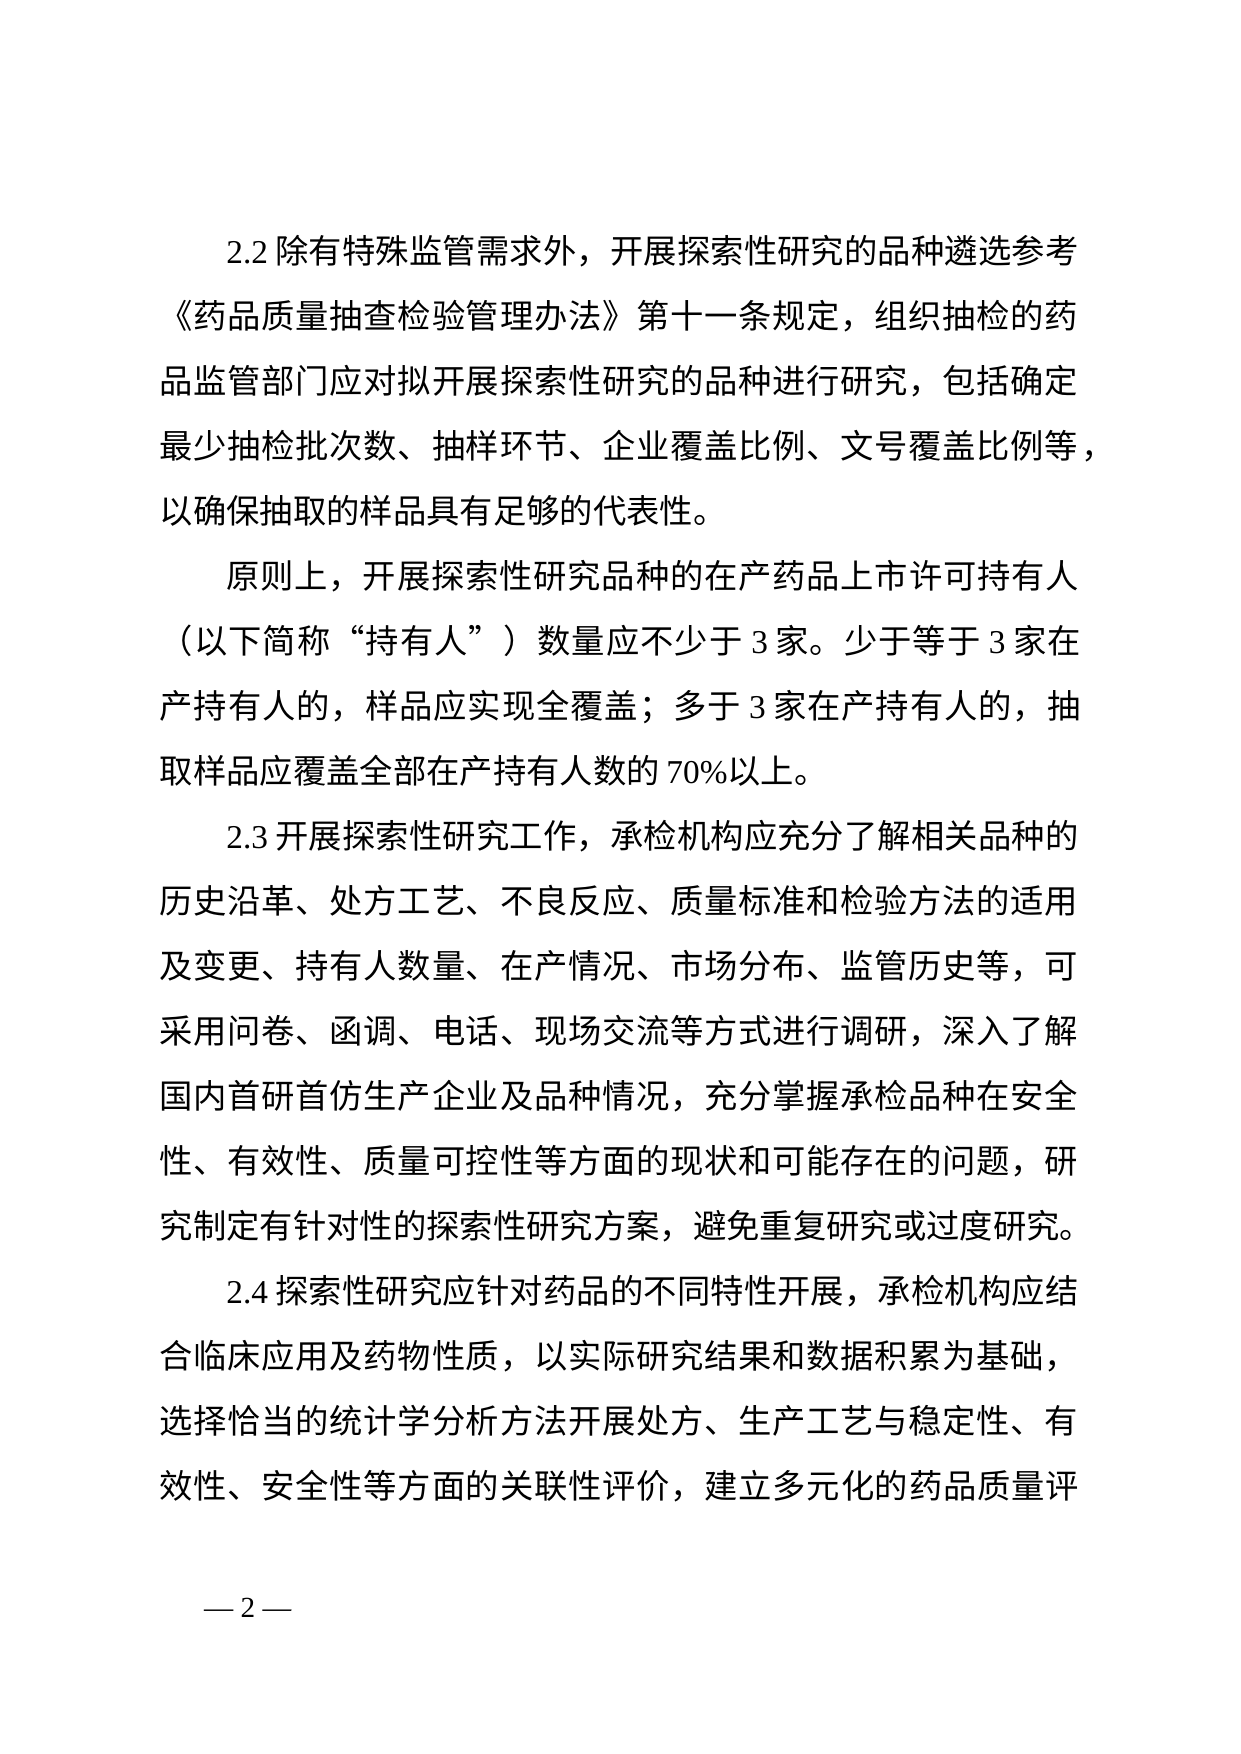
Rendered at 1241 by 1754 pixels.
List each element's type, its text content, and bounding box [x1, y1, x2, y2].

text 2.3开展探索性研究工作，承检机构应充分了解相关品种的历史沿革、处方工艺、不良反应、质量标准和检验方法的适用及变更、持有人数量、在产情况、市场分布、监管历史等，可采用问卷、函调、电话、现场交流等方式进行调研，深入了解国内首研首仿生产企业及品种情况，充分掌握承检品种在安全性、有效性、质量可控性等方面的现状和可能存在的问题，研究制定有针对性的探索性研究方案，避免重复研究或过度研究。 [159, 802, 1081, 1257]
text 原则上，开展探索性研究品种的在产药品上市许可持有人（以下简称“持有人”）数量应不少于3家。少于等于3家在产持有人的，样品应实现全覆盖；多于3家在产持有人的，抽取样品应覆盖全部在产持有人数的70%以上。 [159, 542, 1081, 802]
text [159, 1257, 1081, 1517]
text 2.2除有特殊监管需求外，开展探索性研究的品种遴选参考《药品质量抽查检验管理办法》第十一条规定，组织抽检的药品监管部门应对拟开展探索性研究的品种进行研究，包括确定最少抽检批次数、抽样环节、企业覆盖比例、文号覆盖比例等，以确保抽取的样品具有足够的代表性。 [159, 217, 1081, 542]
